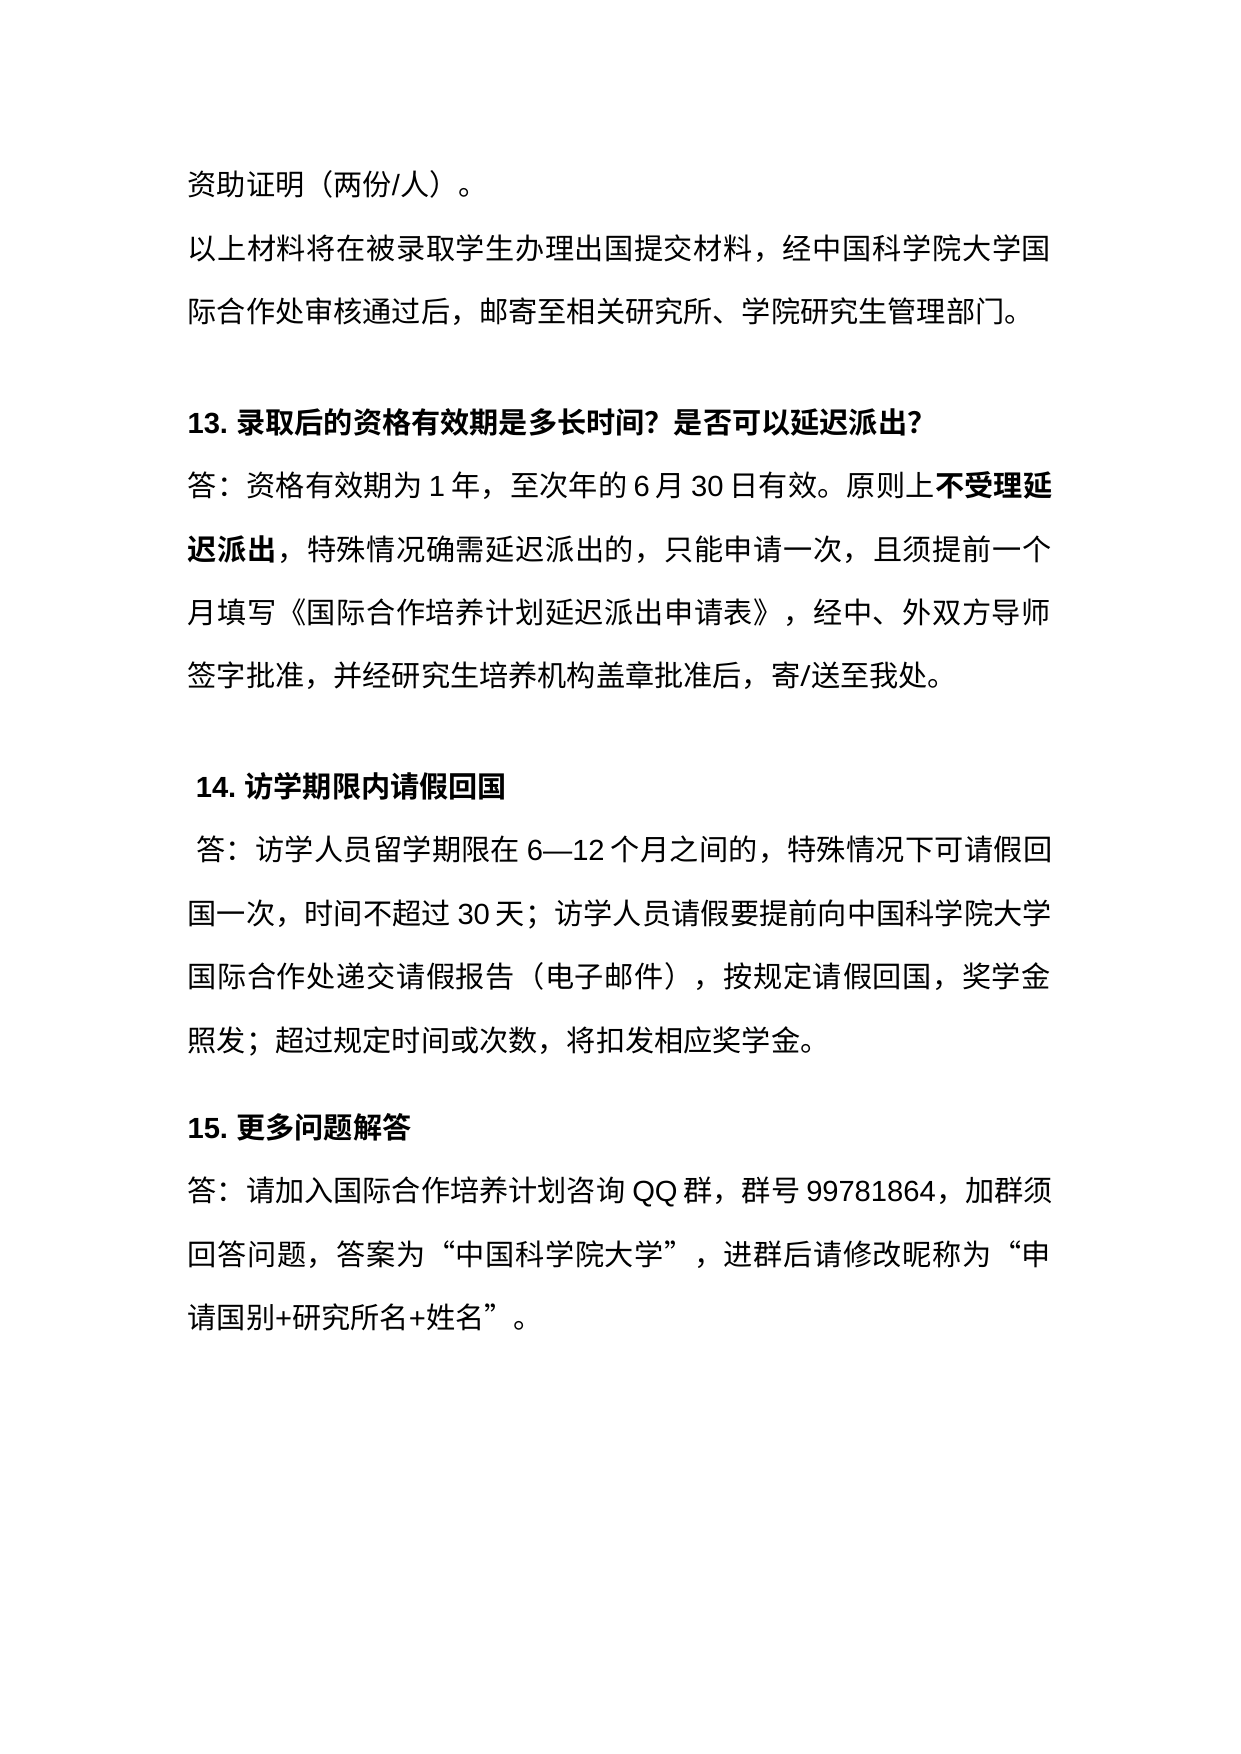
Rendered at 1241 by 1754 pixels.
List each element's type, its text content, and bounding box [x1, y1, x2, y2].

text 15. 更多问题解答 [187, 1104, 1053, 1147]
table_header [188, 162, 1053, 1072]
text 答：请加入国际合作培养计划咨询QQ群，群号99781864，加群须回答问题，答案为“中国科学院大学”，进群后请修改昵称为“申请国别+研究所名+姓名”。 [187, 1168, 1053, 1337]
